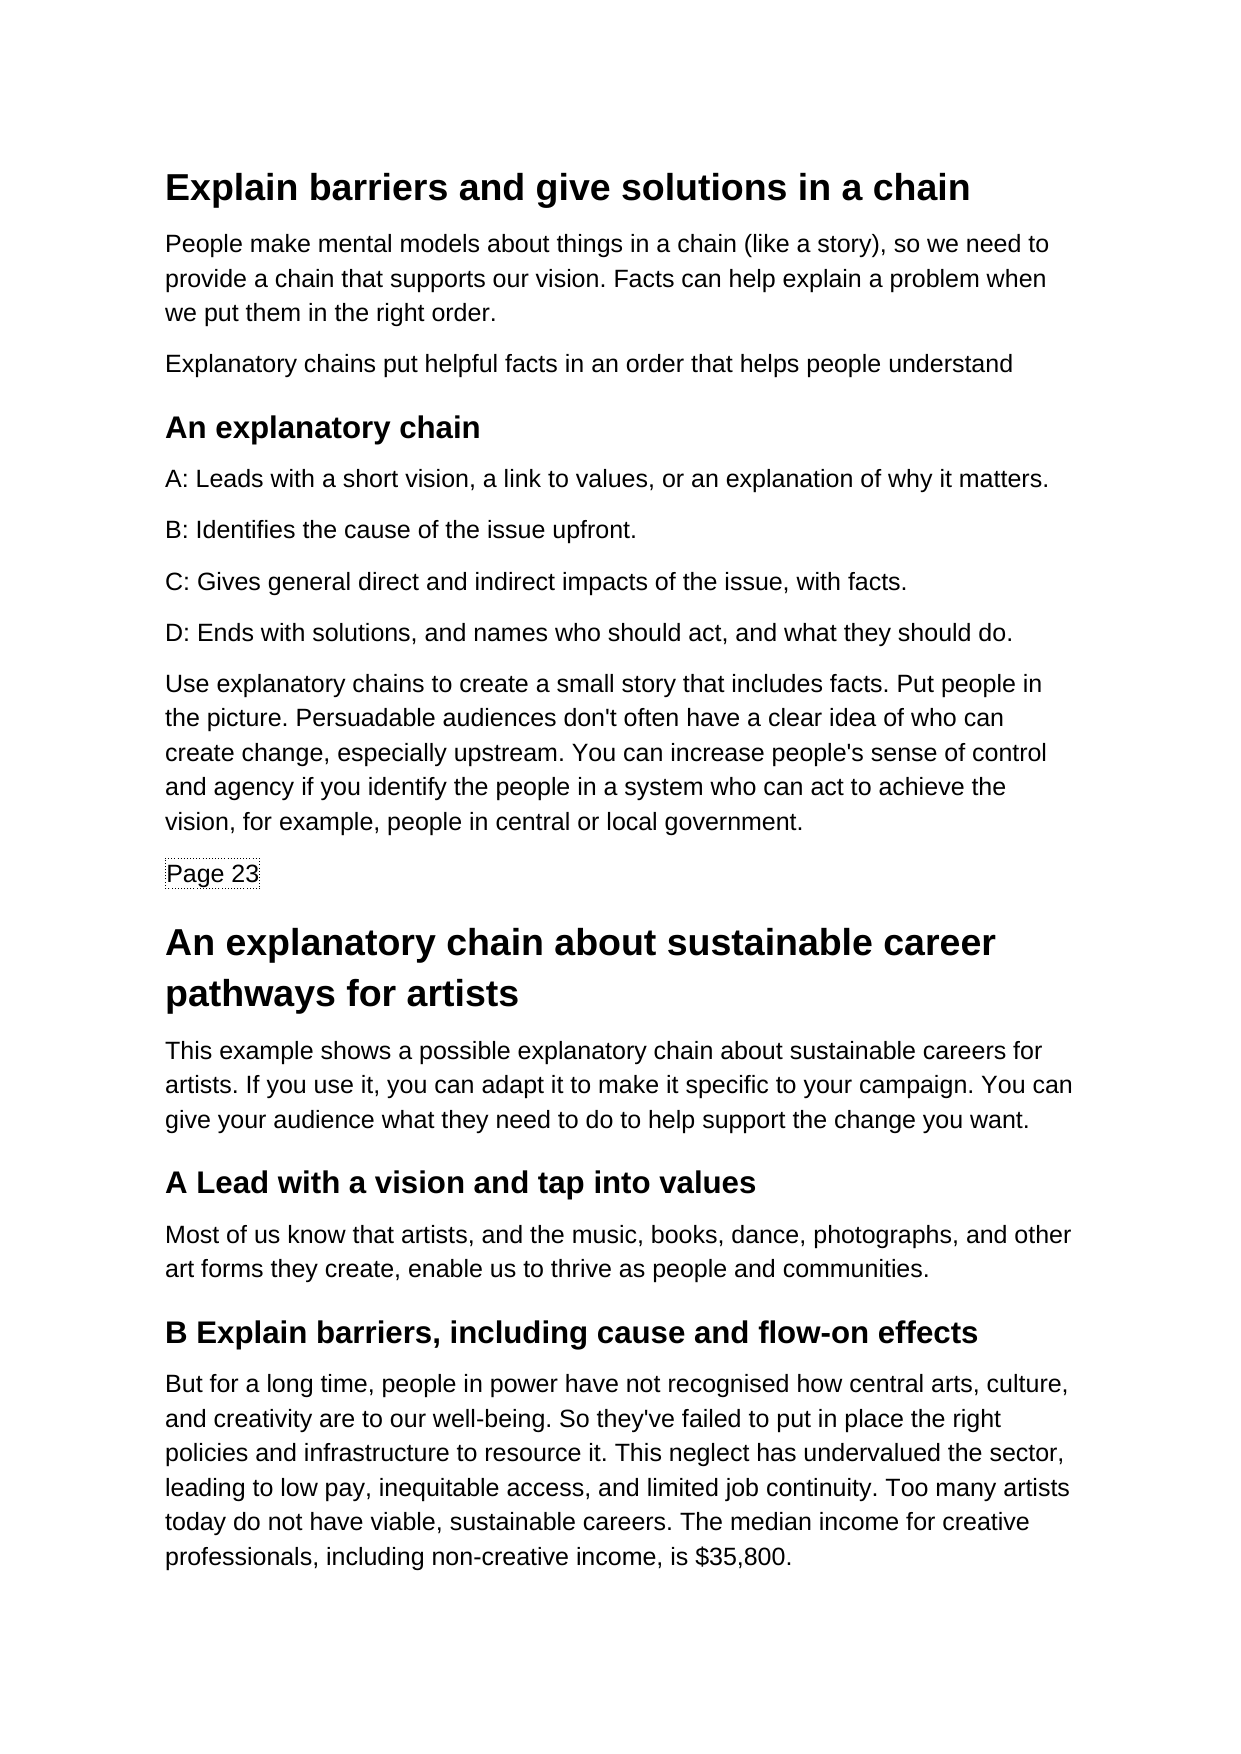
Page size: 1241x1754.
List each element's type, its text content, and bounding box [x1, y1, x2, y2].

subtitle An explanatory chain [165, 409, 1075, 445]
subtitle Explain barriers and give solutions in a chain [165, 165, 1075, 208]
subtitle B Explain barriers, including cause and flow-on effects [165, 1314, 1075, 1350]
text Explanatory chains put helpful facts in an order that helps people understand [165, 349, 1075, 378]
text A: Leads with a short vision, a link to values, or an explanation of why it matters. [165, 464, 1075, 493]
text B: Identifies the cause of the issue upfront. [165, 516, 1075, 544]
subtitle A Lead with a vision and tap into values [165, 1164, 1075, 1200]
text This example shows a possible explanatory chain about sustainable careers for artists. If you use it, you can adapt it to make it specific to your campaign. You can give your audience what they need to do to help support the change you want. [165, 1036, 1075, 1133]
text People make mental models about things in a chain (like a story), so we need to provide a chain that supports our vision. Facts can help explain a problem when we put them in the right order. [165, 229, 1075, 327]
text D: Ends with solutions, and names who should act, and what they should do. [165, 618, 1075, 647]
text Use explanatory chains to create a small story that includes facts. Put people in the picture. Persuadable audiences don't often have a clear idea of who can create change, especially upstream. You can increase people's sense of control and agency if you identify the people in a system who can act to achieve the vision, for example, people in central or local government. [165, 669, 1075, 836]
text C: Gives general direct and indirect impacts of the issue, with facts. [165, 567, 1075, 595]
text Page 23 [165, 858, 1075, 889]
text Most of us know that artists, and the music, books, dance, photographs, and other art forms they create, enable us to thrive as people and communities. [165, 1220, 1075, 1283]
text But for a long time, people in power have not recognised how central arts, culture, and creativity are to our well-being. So they've failed to put in place the right policies and infrastructure to resource it. This neglect has undervalued the sector, leading to low pay, inequitable access, and limited job continuity. Too many artists today do not have viable, sustainable careers. The median income for creative professionals, including non-creative income, is $35,800. [165, 1369, 1075, 1571]
subtitle An explanatory chain about sustainable career pathways for artists [165, 920, 1075, 1015]
